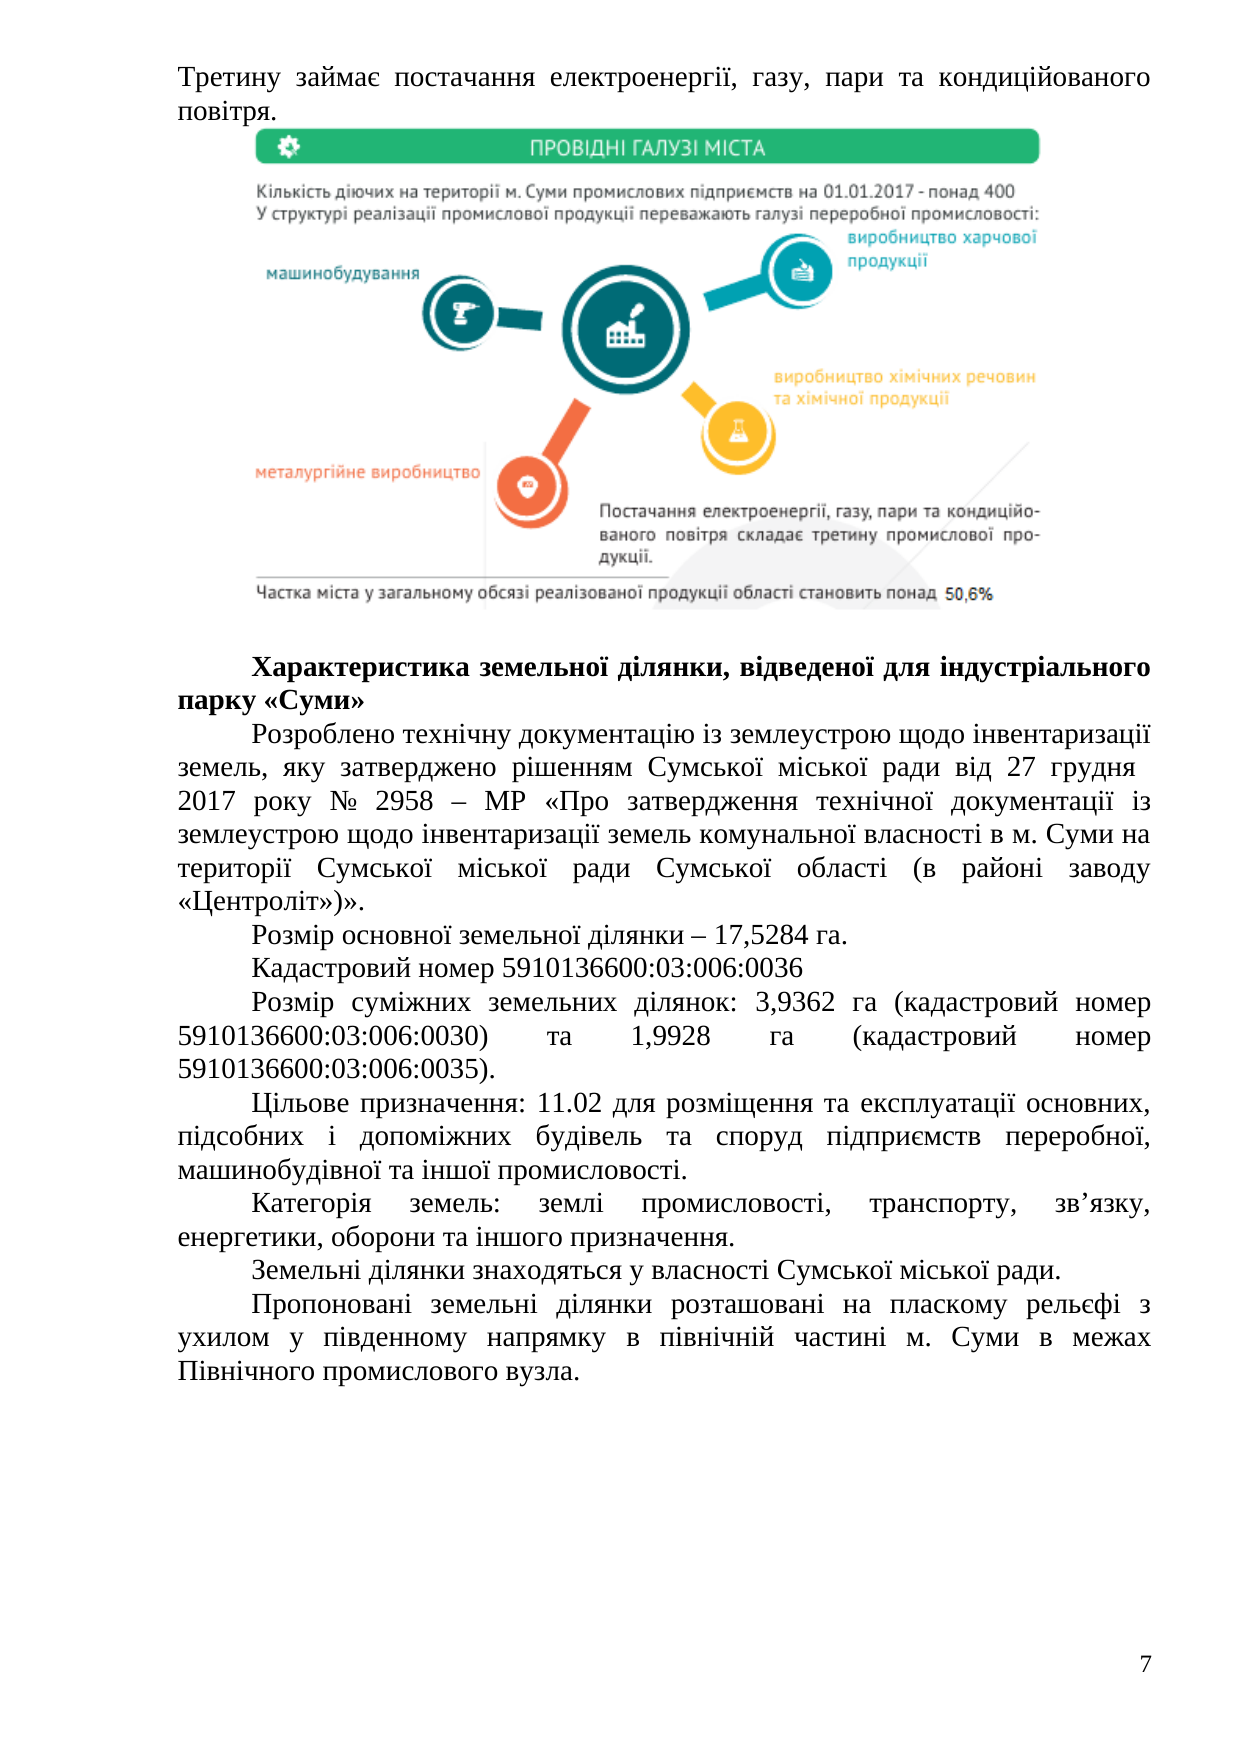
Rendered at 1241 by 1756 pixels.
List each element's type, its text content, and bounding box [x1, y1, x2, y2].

text Розмір суміжних земельних ділянок: 3,9362 га (кадастровий номер 5910136600:03:006:0030) та 1,9928 га (кадастровий номер 5910136600:03:006:0035). [177, 984, 1152, 1085]
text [177, 59, 1152, 126]
text Кадастровий номер 5910136600:03:006:0036 [177, 951, 1152, 984]
text Цільове призначення: 11.02 для розміщення та експлуатації основних, підсобних і допоміжних будівель та споруд підприємств переробної, машинобудівної та іншої промисловості. [177, 1085, 1152, 1185]
text Пропоновані земельні ділянки розташовані на пласкому рельєфі з ухилом у південному напрямку в північній частині м. Суми в межах Північного промислового вузла. [177, 1286, 1152, 1387]
text Розмір основної земельної ділянки – 17,5284 га. [177, 917, 1152, 951]
text Категорія земель: землі промисловості, транспорту, зв’язку, енергетики, оборони та іншого призначення. [177, 1185, 1152, 1252]
text Розроблено технічну документацію із землеустрою щодо інвентаризації земель, яку затверджено рішенням Сумської міської ради від 27 грудня 2017 року № 2958 – МР «Про затвердження технічної документації із землеустрою щодо інвентаризації земель комунальної власності в м. Суми на території Сумської міської ради Сумської області (в районі заводу «Центроліт»)». [177, 716, 1152, 917]
picture [251, 126, 1047, 616]
text Характеристика земельної ділянки, відведеної для індустріального парку «Суми» [177, 649, 1152, 716]
text Земельні ділянки знаходяться у власності Сумської міської ради. [177, 1252, 1152, 1286]
